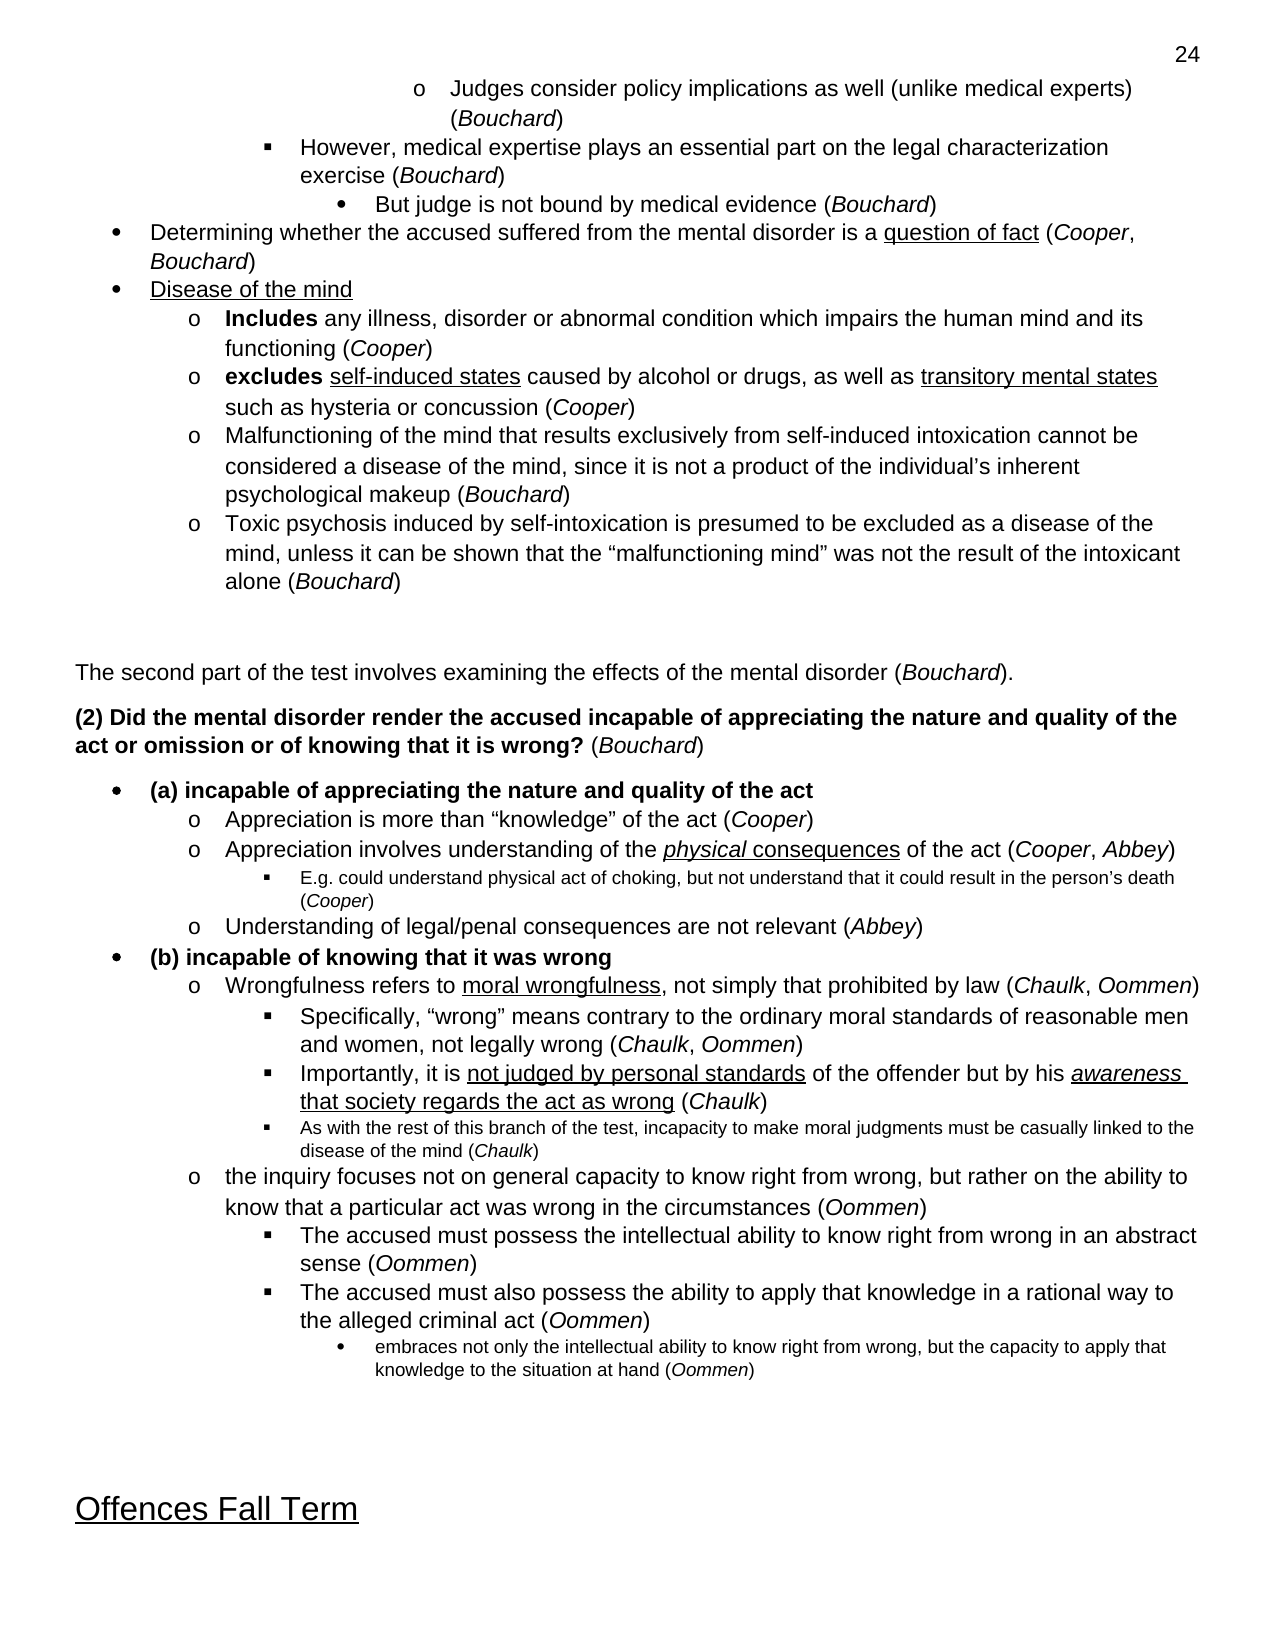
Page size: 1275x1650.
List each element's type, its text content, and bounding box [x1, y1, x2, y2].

list excludes self-induced states caused by alcohol or drugs, as well as transitory mental states such as hysteria or concussion (Cooper) [187, 363, 1200, 420]
list As with the rest of this branch of the test, incapacity to make moral judgments must be casually linked to the disease of the mind (Chaulk) [262, 1116, 1200, 1161]
list Wrongfulness refers to moral wrongfulness, not simply that prohibited by law (Chaulk, Oommen) [187, 972, 1200, 1001]
list Appreciation involves understanding of the physical consequences of the act (Cooper, Abbey) [187, 836, 1200, 864]
list Determining whether the accused suffered from the mental disorder is a question of fact (Cooper, Bouchard) [112, 219, 1200, 274]
list E.g. could understand physical act of choking, but not understand that it could result in the person’s death (Cooper) [262, 867, 1200, 912]
text Offences Fall Term [75, 1489, 1200, 1527]
list The accused must also possess the ability to apply that knowledge in a rational way to the alleged criminal act (Oommen) [262, 1279, 1200, 1333]
list The accused must possess the intellectual ability to know right from wrong in an abstract sense (Oommen) [262, 1222, 1200, 1277]
list Malfunctioning of the mind that results exclusively from self-induced intoxication cannot be considered a disease of the mind, since it is not a product of the individual’s inherent psychological makeup (Bouchard) [187, 422, 1200, 507]
list Appreciation is more than “knowledge” of the act (Cooper) [187, 806, 1200, 834]
list (b) incapable of knowing that it was wrong [112, 944, 1200, 970]
list However, medical expertise plays an essential part on the legal characterization exercise (Bouchard) [262, 134, 1200, 189]
list Importantly, it is not judged by personal standards of the offender but by his awareness that society regards the act as wrong (Chaulk) [262, 1059, 1200, 1114]
text (2) Did the mental disorder render the accused incapable of appreciating the nature and quality of the act or omission or of knowing that it is wrong? (Bouchard) [75, 704, 1200, 758]
list But judge is not bound by medical evidence (Bouchard) [337, 191, 1200, 217]
list (a) incapable of appreciating the nature and quality of the act [112, 777, 1200, 803]
list the inquiry focuses not on general capacity to know right from wrong, but rather on the ability to know that a particular act was wrong in the circumstances (Oommen) [187, 1163, 1200, 1220]
list Understanding of legal/penal consequences are not relevant (Abbey) [187, 913, 1200, 942]
list Toxic psychosis induced by self-intoxication is presumed to be excluded as a disease of the mind, unless it can be shown that the “malfunctioning mind” was not the result of the intoxicant alone (Bouchard) [187, 509, 1200, 595]
list Judges consider policy implications as well (unlike medical experts) (Bouchard) [412, 75, 1200, 132]
list Specifically, “wrong” means contrary to the ordinary moral standards of reasonable men and women, not legally wrong (Chaulk, Oommen) [262, 1003, 1200, 1057]
list Disease of the mind [112, 276, 1200, 302]
text The second part of the test involves examining the effects of the mental disorder (Bouchard). [75, 658, 1200, 685]
list embraces not only the intellectual ability to know right from wrong, but the capacity to apply that knowledge to the situation at hand (Oommen) [337, 1336, 1200, 1381]
list Includes any illness, disorder or abnormal condition which impairs the human mind and its functioning (Cooper) [187, 304, 1200, 361]
